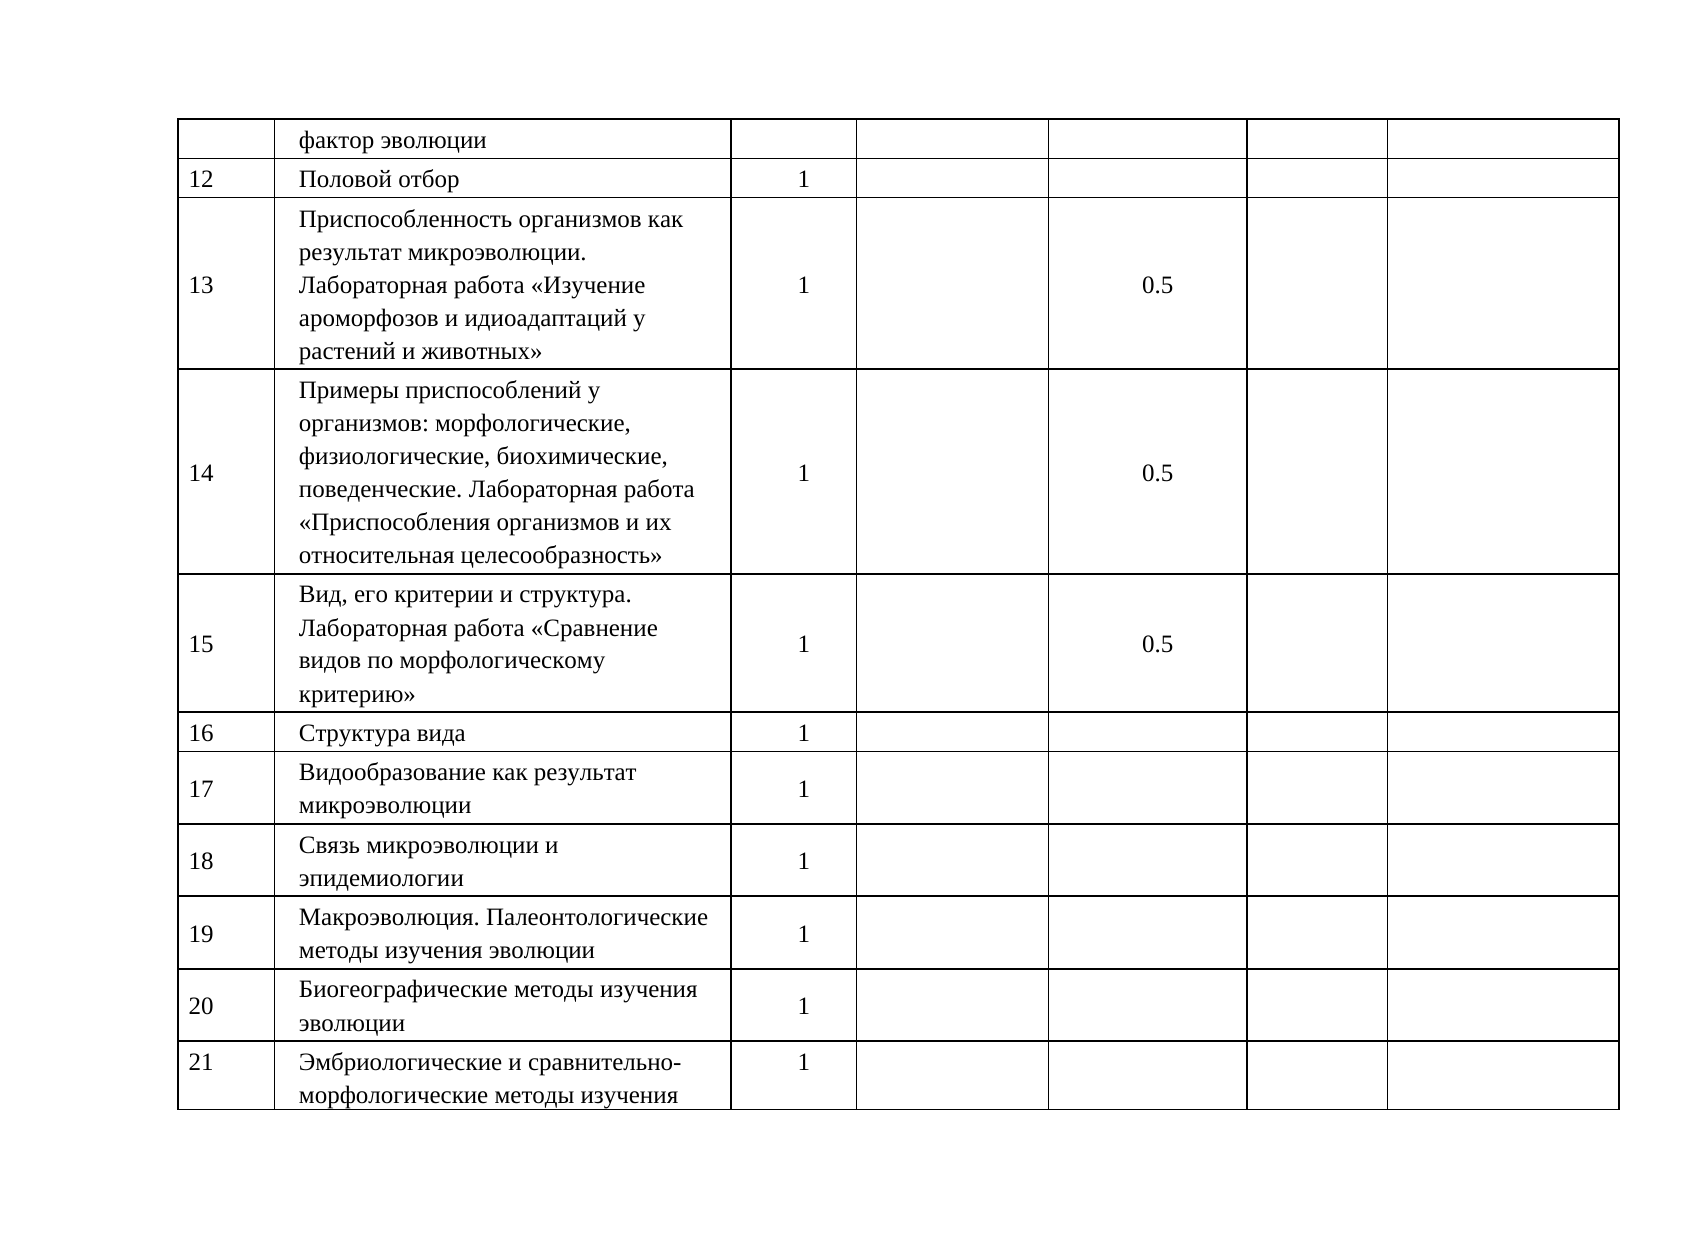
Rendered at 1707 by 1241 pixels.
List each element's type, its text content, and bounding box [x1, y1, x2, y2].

table_cell [1388, 1042, 1618, 1109]
table_cell 21 [179, 1042, 274, 1109]
table_cell [1388, 370, 1618, 573]
table_cell [1388, 198, 1618, 368]
table_cell Биогеографические методы изучения эволюции [275, 970, 730, 1040]
table_cell [857, 713, 1048, 751]
table_cell [1049, 825, 1246, 895]
table_cell 16 [179, 713, 274, 751]
table_cell Вид, его критерии и структура. Лабораторная работа «Сравнение видов по морфологическому критерию» [275, 575, 730, 711]
table_cell 20 [179, 970, 274, 1040]
table_cell [1388, 897, 1618, 968]
table_cell [1248, 159, 1387, 197]
table_cell [1248, 120, 1387, 157]
table_cell [857, 120, 1048, 157]
table_cell 1 [732, 575, 856, 711]
table_cell 1 [732, 897, 856, 968]
table_cell [1388, 713, 1618, 751]
table_cell [1049, 897, 1246, 968]
table_cell 0.5 [1049, 575, 1246, 711]
table_cell Видообразование как результат микроэволюции [275, 752, 730, 823]
table_cell 11 [179, 120, 274, 157]
table_cell 17 [179, 752, 274, 823]
table_cell [1388, 120, 1618, 157]
table_cell 15 [179, 575, 274, 711]
table_cell 1 [732, 198, 856, 368]
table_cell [275, 120, 730, 157]
table_cell [1248, 198, 1387, 368]
table_cell [857, 970, 1048, 1040]
table_cell [857, 159, 1048, 197]
table_cell [1388, 825, 1618, 895]
table_cell Приспособленность организмов как результат микроэволюции. Лабораторная работа «Изучение ароморфозов и идиоадаптаций у растений и животных» [275, 198, 730, 368]
table_cell [1049, 713, 1246, 751]
table_cell 18 [179, 825, 274, 895]
table_cell 1 [732, 120, 856, 157]
table_cell [857, 825, 1048, 895]
table_cell [1248, 970, 1387, 1040]
table_cell [1049, 1042, 1246, 1109]
table_cell [1248, 825, 1387, 895]
table_cell Половой отбор [275, 159, 730, 197]
table_cell [857, 575, 1048, 711]
table_cell 14 [179, 370, 274, 573]
table_cell [1248, 575, 1387, 711]
table_cell 19 [179, 897, 274, 968]
table_cell Структура вида [275, 713, 730, 751]
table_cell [275, 1042, 730, 1109]
table_cell [857, 370, 1048, 573]
table_cell Примеры приспособлений у организмов: морфологические, физиологические, биохимические, поведенческие. Лабораторная работа «Приспособления организмов и их относительная целесообразность» [275, 370, 730, 573]
table_cell 12 [179, 159, 274, 197]
table_cell 1 [732, 370, 856, 573]
table_cell [1248, 713, 1387, 751]
table_cell [1049, 970, 1246, 1040]
table_cell [857, 198, 1048, 368]
table_cell [857, 1042, 1048, 1109]
table_cell 1 [732, 159, 856, 197]
table_cell [857, 897, 1048, 968]
table_cell [1248, 897, 1387, 968]
table_cell [1388, 970, 1618, 1040]
table_cell 1 [732, 713, 856, 751]
table_cell 13 [179, 198, 274, 368]
table_cell [1248, 752, 1387, 823]
table_cell 0.5 [1049, 370, 1246, 573]
table_cell [1388, 159, 1618, 197]
table_cell 1 [732, 970, 856, 1040]
table_cell 1 [732, 752, 856, 823]
table_cell [1049, 120, 1246, 157]
table_cell Связь микроэволюции и эпидемиологии [275, 825, 730, 895]
table_cell Макроэволюция. Палеонтологические методы изучения эволюции [275, 897, 730, 968]
table_cell [857, 752, 1048, 823]
table_cell [1049, 752, 1246, 823]
table_cell [1388, 575, 1618, 711]
table_cell [1248, 1042, 1387, 1109]
table_cell [1248, 370, 1387, 573]
table_cell [1388, 752, 1618, 823]
table_cell 0.5 [1049, 198, 1246, 368]
table_cell 1 [732, 1042, 856, 1109]
table_cell [1049, 159, 1246, 197]
table_cell 1 [732, 825, 856, 895]
